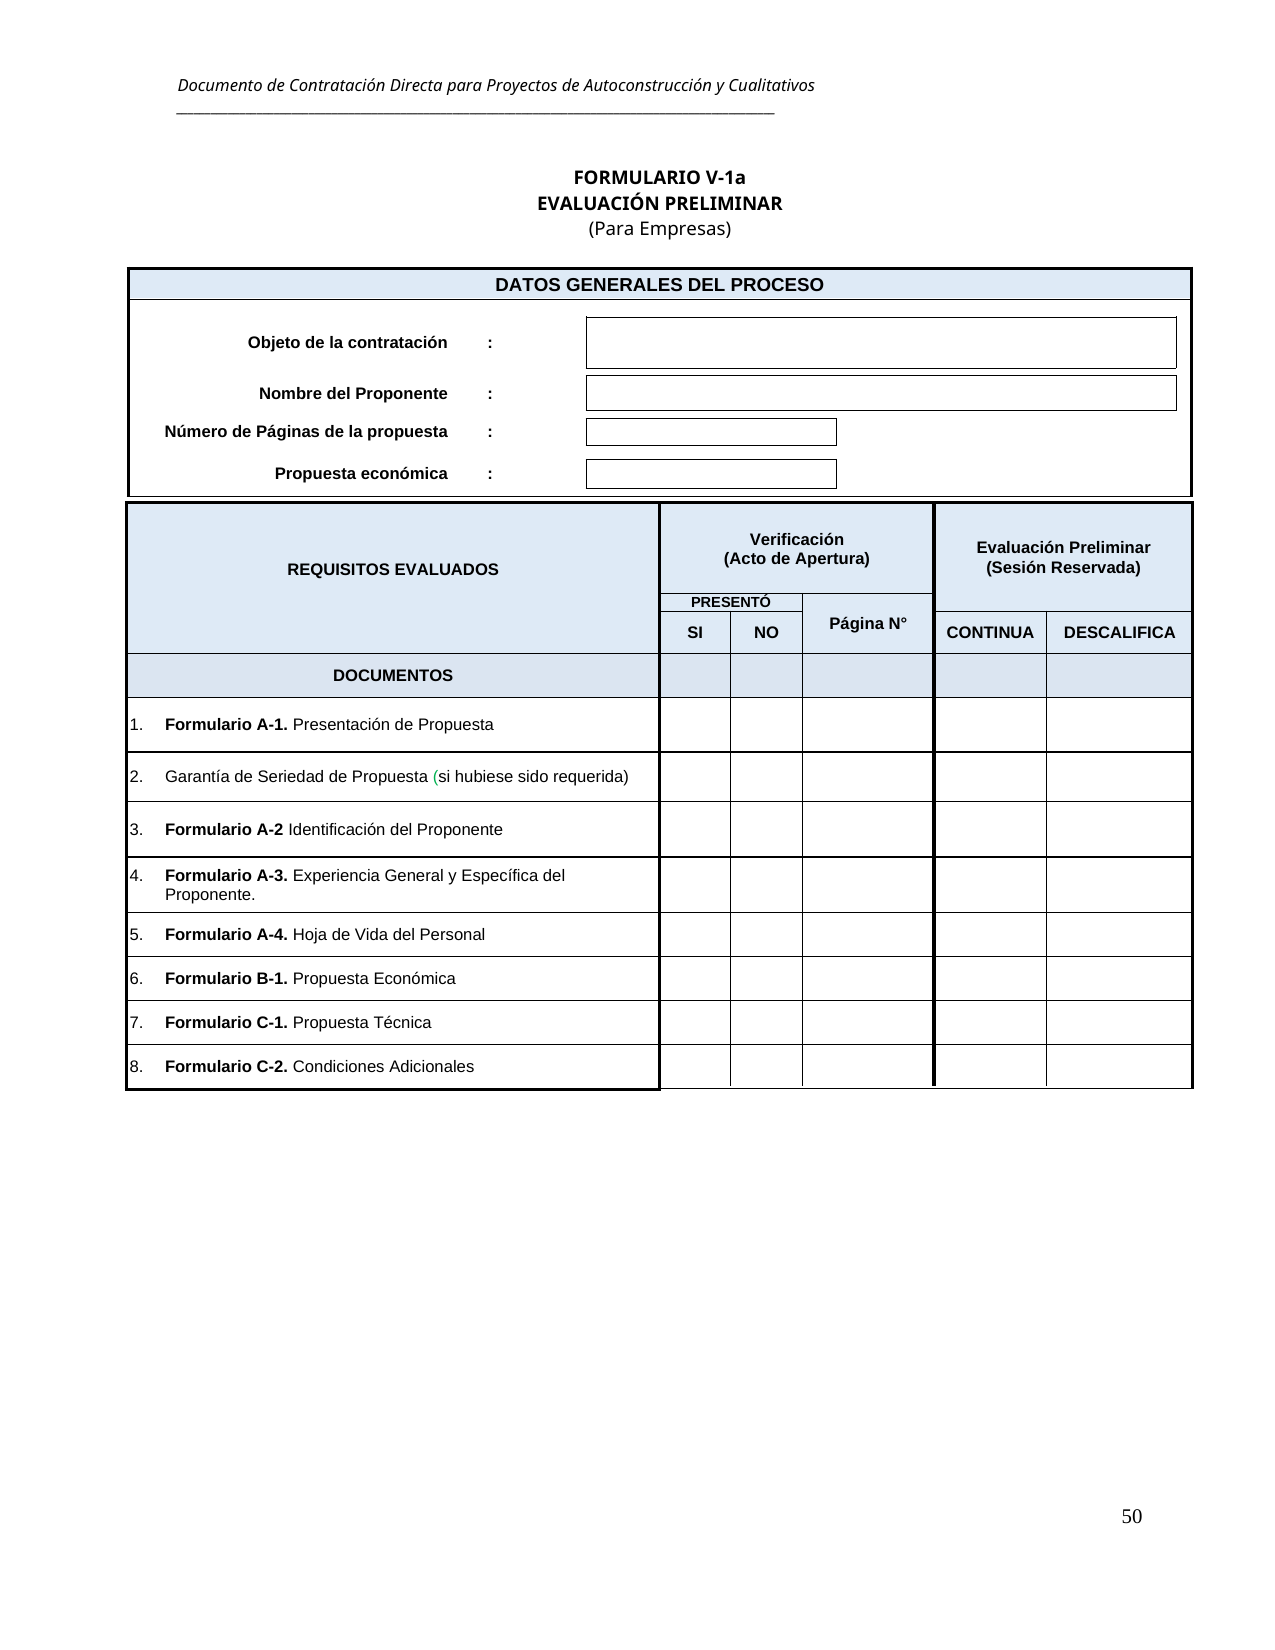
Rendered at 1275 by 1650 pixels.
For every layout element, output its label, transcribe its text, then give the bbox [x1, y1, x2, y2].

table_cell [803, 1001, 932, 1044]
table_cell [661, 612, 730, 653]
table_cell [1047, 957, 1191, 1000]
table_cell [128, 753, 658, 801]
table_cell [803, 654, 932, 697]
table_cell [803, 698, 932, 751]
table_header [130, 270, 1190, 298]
text (Para Empresas) [177, 216, 1142, 241]
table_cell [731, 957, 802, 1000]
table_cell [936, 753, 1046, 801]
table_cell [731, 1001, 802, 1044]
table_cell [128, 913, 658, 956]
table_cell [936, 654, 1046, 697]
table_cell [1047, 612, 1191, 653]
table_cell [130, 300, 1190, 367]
text FORMULARIO V-1a [177, 164, 1142, 190]
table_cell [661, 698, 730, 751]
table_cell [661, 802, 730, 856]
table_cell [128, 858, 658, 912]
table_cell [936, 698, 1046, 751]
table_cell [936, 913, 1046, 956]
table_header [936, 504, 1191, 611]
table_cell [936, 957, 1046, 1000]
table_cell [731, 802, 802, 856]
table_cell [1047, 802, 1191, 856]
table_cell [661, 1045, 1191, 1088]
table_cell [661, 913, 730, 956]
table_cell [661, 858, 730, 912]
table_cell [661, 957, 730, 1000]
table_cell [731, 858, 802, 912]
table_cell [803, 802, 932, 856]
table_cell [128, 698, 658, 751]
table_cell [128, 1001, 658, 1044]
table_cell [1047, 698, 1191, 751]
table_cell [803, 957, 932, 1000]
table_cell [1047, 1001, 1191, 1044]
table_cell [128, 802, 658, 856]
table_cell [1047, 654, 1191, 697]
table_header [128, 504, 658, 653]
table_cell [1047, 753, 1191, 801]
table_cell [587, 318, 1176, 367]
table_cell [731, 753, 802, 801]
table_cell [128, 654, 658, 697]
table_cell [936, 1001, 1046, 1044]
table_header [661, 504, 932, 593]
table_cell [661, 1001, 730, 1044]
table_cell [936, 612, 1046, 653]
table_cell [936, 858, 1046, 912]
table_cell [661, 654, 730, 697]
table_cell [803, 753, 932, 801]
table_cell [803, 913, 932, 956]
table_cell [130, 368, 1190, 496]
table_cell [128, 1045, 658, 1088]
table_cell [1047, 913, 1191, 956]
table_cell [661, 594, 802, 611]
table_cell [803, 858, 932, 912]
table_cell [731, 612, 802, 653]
text EVALUACIÓN PRELIMINAR [177, 190, 1142, 216]
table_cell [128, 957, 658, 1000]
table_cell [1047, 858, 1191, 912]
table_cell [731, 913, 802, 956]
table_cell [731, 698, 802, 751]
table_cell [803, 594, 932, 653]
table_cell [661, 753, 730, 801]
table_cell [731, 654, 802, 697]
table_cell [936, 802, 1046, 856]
